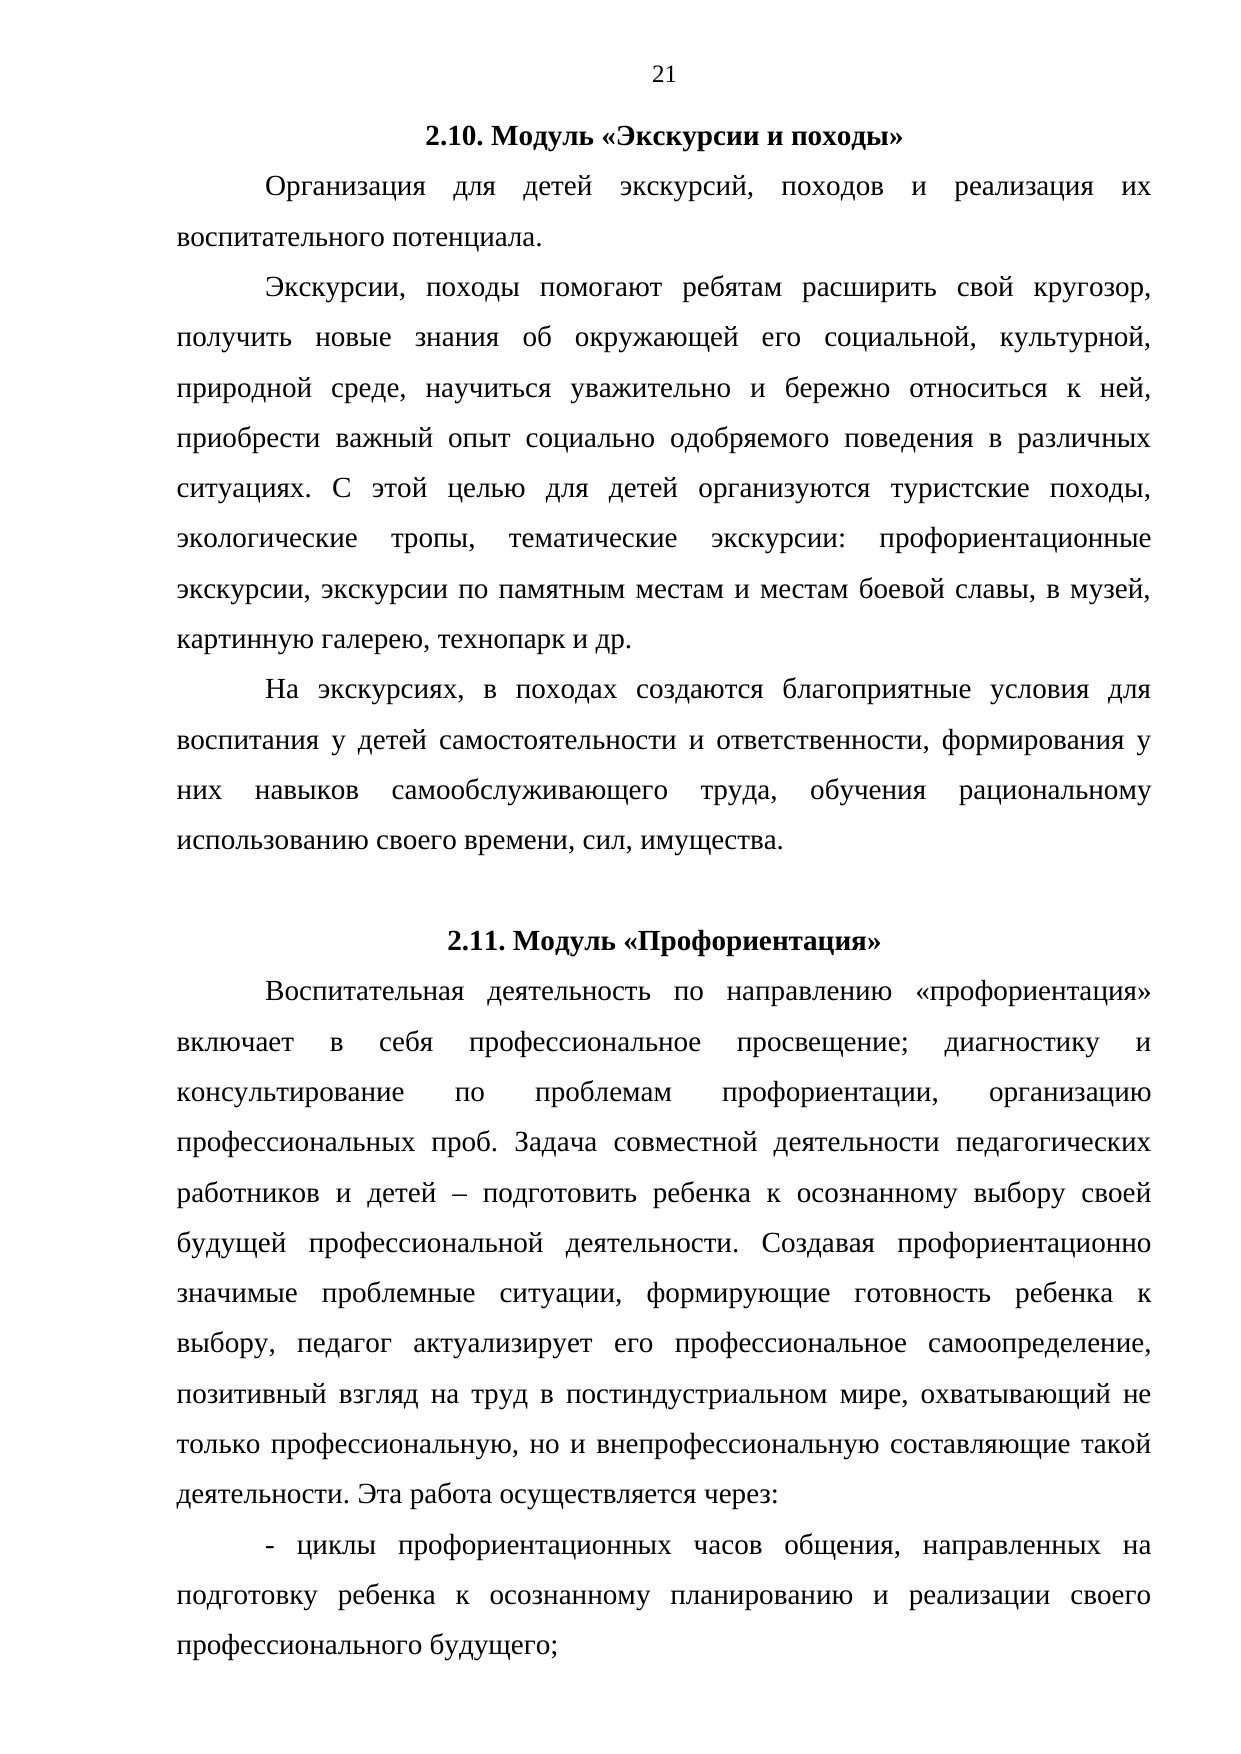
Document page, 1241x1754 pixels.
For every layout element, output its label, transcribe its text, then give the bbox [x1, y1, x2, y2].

text На экскурсиях, в походах создаются благоприятные условия для воспитания у детей самостоятельности и ответственности, формирования у них навыков самообслуживающего труда, обучения рациональному использованию своего времени, сил, имущества. [176, 672, 1152, 856]
text Экскурсии, походы помогают ребятам расширить свой кругозор, получить новые знания об окружающей его социальной, культурной, природной среде, научиться уважительно и бережно относиться к ней, приобрести важный опыт социально одобряемого поведения в различных ситуациях. С этой целью для детей организуются туристские походы, экологические тропы, тематические экскурсии: профориентационные экскурсии, экскурсии по памятным местам и местам боевой славы, в музей, картинную галерею, технопарк и др. [176, 269, 1152, 655]
text Воспитательная деятельность по направлению «профориентация» включает в себя профессиональное просвещение; диагностику и консультирование по проблемам профориентации, организацию профессиональных проб. Задача совместной деятельности педагогических работников и детей – подготовить ребенка к осознанному выбору своей будущей профессиональной деятельности. Создавая профориентационно значимые проблемные ситуации, формирующие готовность ребенка к выбору, педагог актуализирует его профессиональное самоопределение, позитивный взгляд на труд в постиндустриальном мире, охватывающий не только профессиональную, но и внепрофессиональную составляющие такой деятельности. Эта работа осуществляется через: [176, 973, 1152, 1510]
text 2.10. Модуль «Экскурсии и походы» [176, 118, 1152, 152]
text 2.11. Модуль «Профориентация» [176, 923, 1152, 957]
text - циклы профориентационных часов общения, направленных на подготовку ребенка к осознанному планированию и реализации своего профессионального будущего; [176, 1527, 1152, 1661]
text Организация для детей экскурсий, походов и реализация их воспитательного потенциала. [176, 168, 1152, 252]
